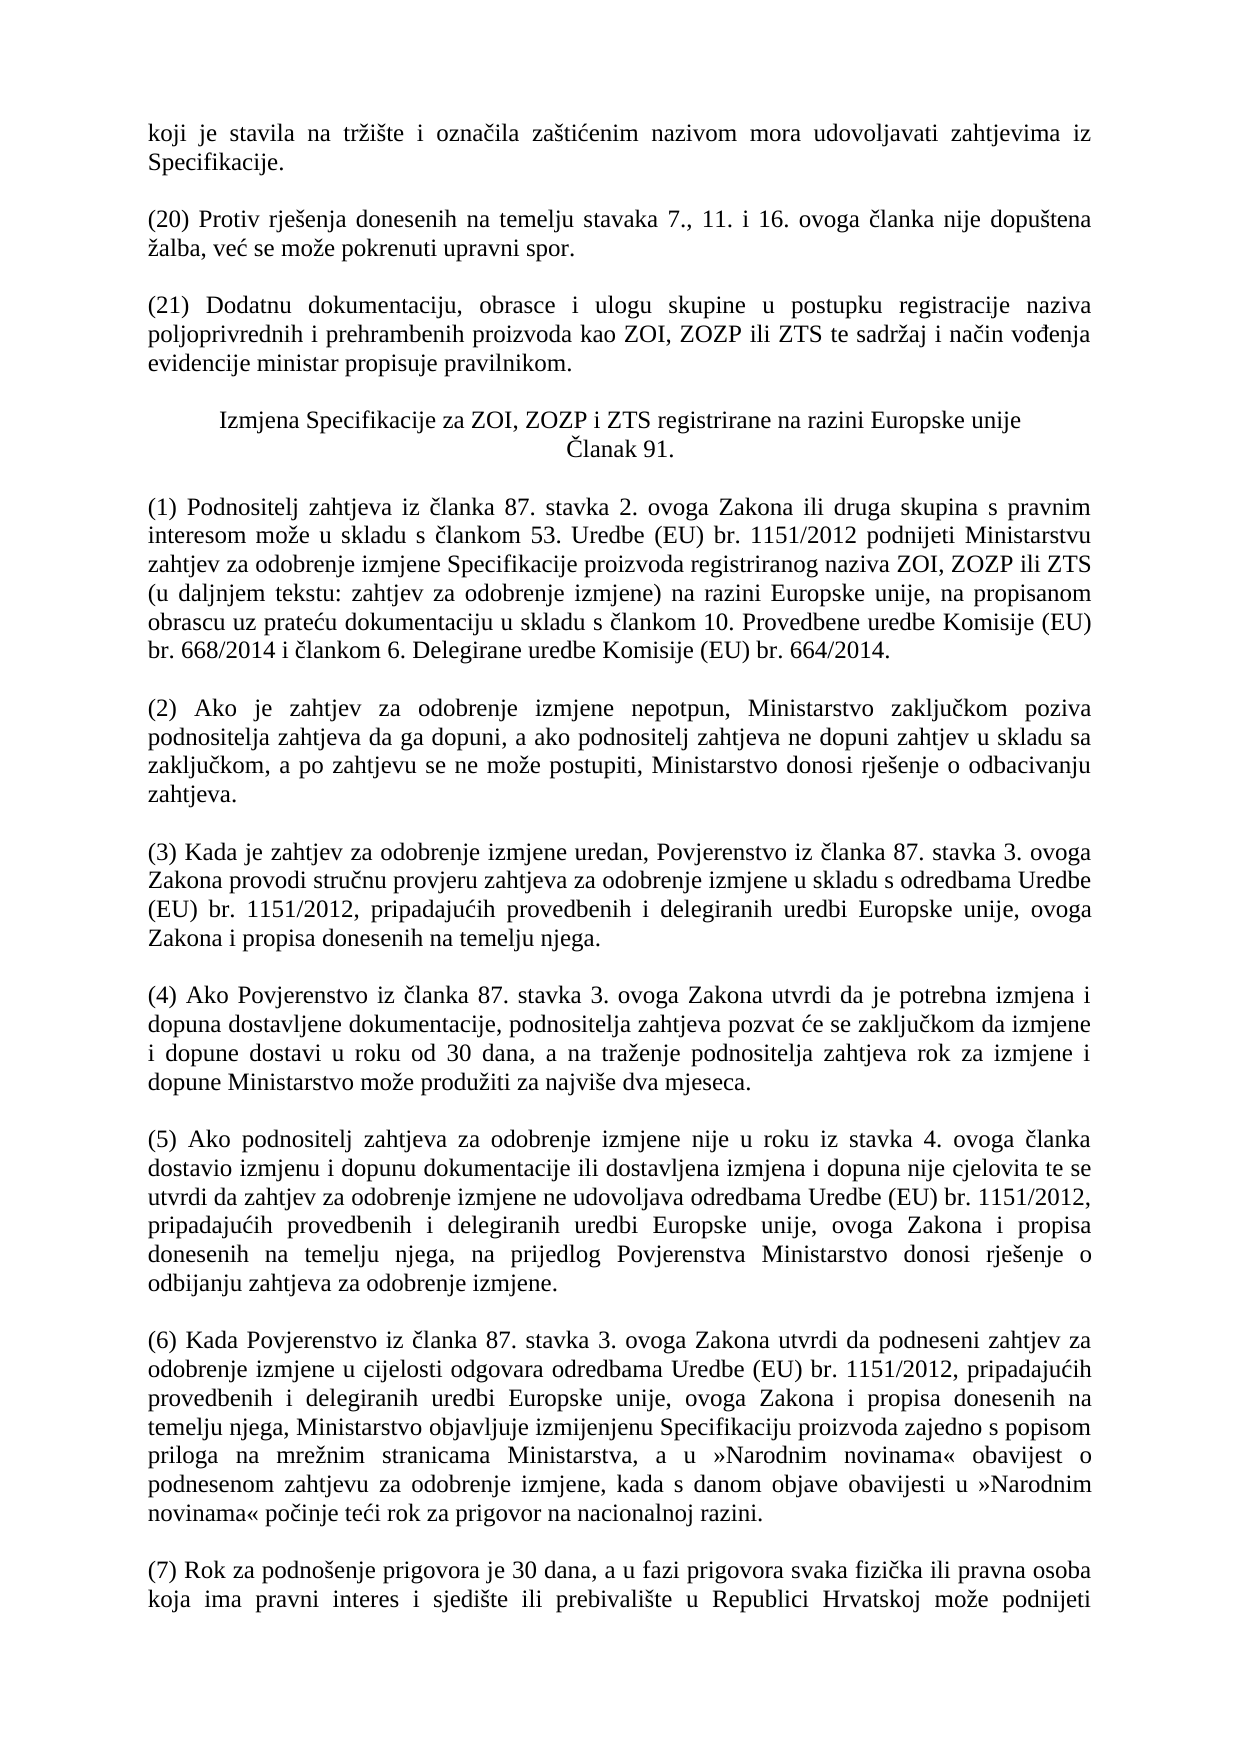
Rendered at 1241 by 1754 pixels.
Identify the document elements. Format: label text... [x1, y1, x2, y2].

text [148, 118, 1092, 176]
text (6) Kada Povjerenstvo iz članka 87. stavka 3. ovoga Zakona utvrdi da podneseni zahtjev za odobrenje izmjene u cijelosti odgovara odredbama Uredbe (EU) br. 1151/2012, pripadajućih provedbenih i delegiranih uredbi Europske unije, ovoga Zakona i propisa donesenih na temelju njega, Ministarstvo objavljuje izmijenjenu Specifikaciju proizvoda zajedno s popisom priloga na mrežnim stranicama Ministarstva, a u »Narodnim novinama« obavijest o podnesenom zahtjevu za odobrenje izmjene, kada s danom objave obavijesti u »Narodnim novinama« počinje teći rok za prigovor na nacionalnoj razini. [148, 1326, 1092, 1527]
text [148, 1556, 1092, 1613]
text (5) Ako podnositelj zahtjeva za odobrenje izmjene nije u roku iz stavka 4. ovoga članka dostavio izmjenu i dopunu dokumentacije ili dostavljena izmjena i dopuna nije cjelovita te se utvrdi da zahtjev za odobrenje izmjene ne udovoljava odredbama Uredbe (EU) br. 1151/2012, pripadajućih provedbenih i delegiranih uredbi Europske unije, ovoga Zakona i propisa donesenih na temelju njega, na prijedlog Povjerenstva Ministarstvo donosi rješenje o odbijanju zahtjeva za odobrenje izmjene. [148, 1124, 1092, 1297]
text Izmjena Specifikacije za ZOI, ZOZP i ZTS registrirane na razini Europske unije [148, 406, 1092, 434]
text (20) Protiv rješenja donesenih na temelju stavaka 7., 11. i 16. ovoga članka nije dopuštena žalba, već se može pokrenuti upravni spor. [148, 204, 1092, 262]
text (3) Kada je zahtjev za odobrenje izmjene uredan, Povjerenstvo iz članka 87. stavka 3. ovoga Zakona provodi stručnu provjeru zahtjeva za odobrenje izmjene u skladu s odredbama Uredbe (EU) br. 1151/2012, pripadajućih provedbenih i delegiranih uredbi Europske unije, ovoga Zakona i propisa donesenih na temelju njega. [148, 837, 1092, 952]
text Članak 91. [148, 434, 1092, 463]
text (4) Ako Povjerenstvo iz članka 87. stavka 3. ovoga Zakona utvrdi da je potrebna izmjena i dopuna dostavljene dokumentacije, podnositelja zahtjeva pozvat će se zaključkom da izmjene i dopune dostavi u roku od 30 dana, a na traženje podnositelja zahtjeva rok za izmjene i dopune Ministarstvo može produžiti za najviše dva mjeseca. [148, 981, 1092, 1096]
text (21) Dodatnu dokumentaciju, obrasce i ulogu skupine u postupku registracije naziva poljoprivrednih i prehrambenih proizvoda kao ZOI, ZOZP ili ZTS te sadržaj i način vođenja evidencije ministar propisuje pravilnikom. [148, 291, 1092, 377]
text (2) Ako je zahtjev za odobrenje izmjene nepotpun, Ministarstvo zaključkom poziva podnositelja zahtjeva da ga dopuni, a ako podnositelj zahtjeva ne dopuni zahtjev u skladu sa zaključkom, a po zahtjevu se ne može postupiti, Ministarstvo donosi rješenje o odbacivanju zahtjeva. [148, 693, 1092, 808]
text (1) Podnositelj zahtjeva iz članka 87. stavka 2. ovoga Zakona ili druga skupina s pravnim interesom može u skladu s člankom 53. Uredbe (EU) br. 1151/2012 podnijeti Ministarstvu zahtjev za odobrenje izmjene Specifikacije proizvoda registriranog naziva ZOI, ZOZP ili ZTS (u daljnjem tekstu: zahtjev za odobrenje izmjene) na razini Europske unije, na propisanom obrascu uz prateću dokumentaciju u skladu s člankom 10. Provedbene uredbe Komisije (EU) br. 668/2014 i člankom 6. Delegirane uredbe Komisije (EU) br. 664/2014. [148, 492, 1092, 664]
